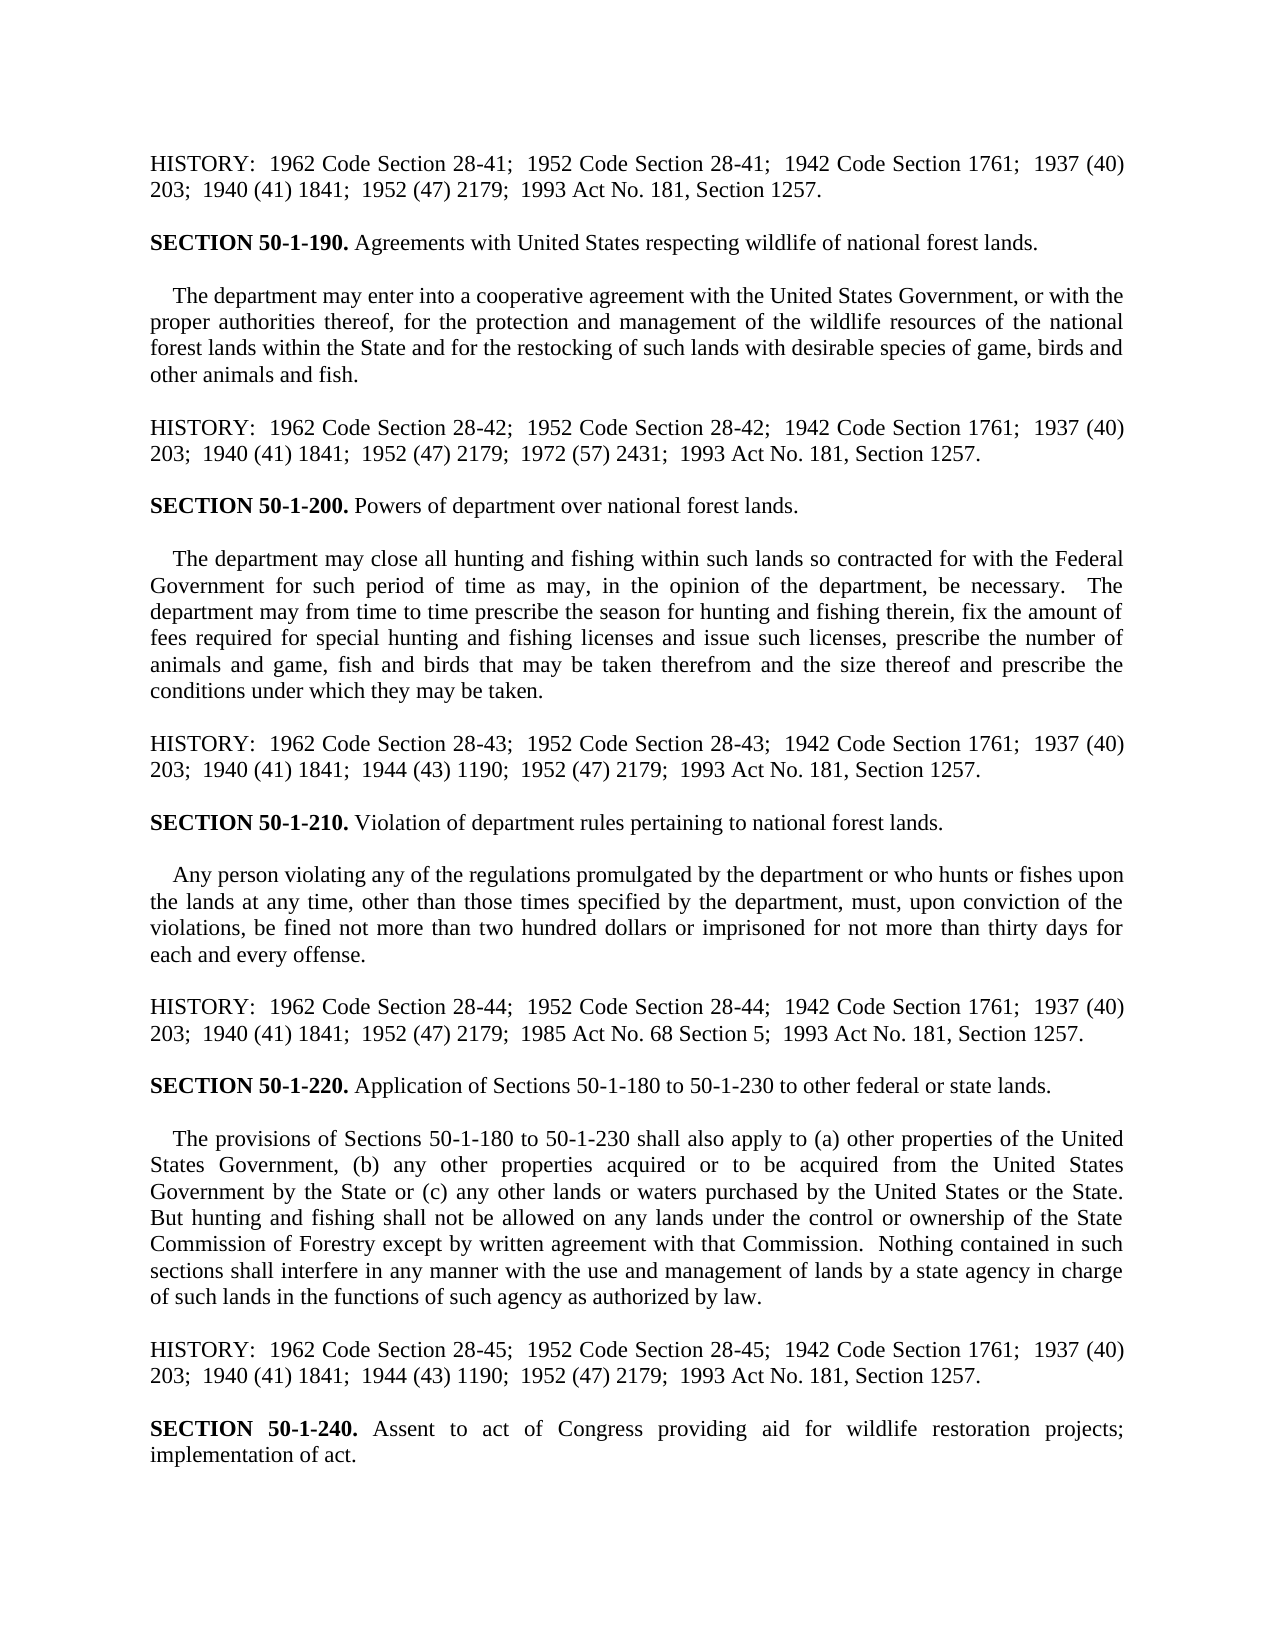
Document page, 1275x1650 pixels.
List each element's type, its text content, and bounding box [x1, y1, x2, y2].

text SECTION 50-1-240. Assent to act of Congress providing aid for wildlife restoration projects; implementation of act. [150, 1415, 1125, 1468]
text SECTION 50-1-220. Application of Sections 50-1-180 to 50-1-230 to other federal or state lands. [150, 1072, 1125, 1099]
text SECTION 50-1-190. Agreements with United States respecting wildlife of national forest lands. [150, 229, 1125, 255]
text HISTORY: 1962 Code Section 28-43; 1952 Code Section 28-43; 1942 Code Section 1761; 1937 (40) 203; 1940 (41) 1841; 1944 (43) 1190; 1952 (47) 2179; 1993 Act No. 181, Section 1257. [150, 730, 1125, 782]
text HISTORY: 1962 Code Section 28-44; 1952 Code Section 28-44; 1942 Code Section 1761; 1937 (40) 203; 1940 (41) 1841; 1952 (47) 2179; 1985 Act No. 68 Section 5; 1993 Act No. 181, Section 1257. [150, 993, 1125, 1046]
text The provisions of Sections 50-1-180 to 50-1-230 shall also apply to (a) other properties of the United States Government, (b) any other properties acquired or to be acquired from the United States Government by the State or (c) any other lands or waters purchased by the United States or the State. But hunting and fishing shall not be allowed on any lands under the control or ownership of the State Commission of Forestry except by written agreement with that Commission. Nothing contained in such sections shall interfere in any manner with the use and management of lands by a state agency in charge of such lands in the functions of such agency as authorized by law. [150, 1125, 1125, 1309]
text The department may enter into a cooperative agreement with the United States Government, or with the proper authorities thereof, for the protection and management of the wildlife resources of the national forest lands within the State and for the restocking of such lands with desirable species of game, birds and other animals and fish. [150, 282, 1125, 387]
text HISTORY: 1962 Code Section 28-41; 1952 Code Section 28-41; 1942 Code Section 1761; 1937 (40) 203; 1940 (41) 1841; 1952 (47) 2179; 1993 Act No. 181, Section 1257. [150, 150, 1125, 203]
text SECTION 50-1-200. Powers of department over national forest lands. [150, 493, 1125, 519]
text The department may close all hunting and fishing within such lands so contracted for with the Federal Government for such period of time as may, in the opinion of the department, be necessary. The department may from time to time prescribe the season for hunting and fishing therein, fix the amount of fees required for special hunting and fishing licenses and issue such licenses, prescribe the number of animals and game, fish and birds that may be taken therefrom and the size thereof and prescribe the conditions under which they may be taken. [150, 545, 1125, 703]
text Any person violating any of the regulations promulgated by the department or who hunts or fishes upon the lands at any time, other than those times specified by the department, must, upon conviction of the violations, be fined not more than two hundred dollars or imprisoned for not more than thirty days for each and every offense. [150, 862, 1125, 967]
text SECTION 50-1-210. Violation of department rules pertaining to national forest lands. [150, 809, 1125, 835]
text HISTORY: 1962 Code Section 28-45; 1952 Code Section 28-45; 1942 Code Section 1761; 1937 (40) 203; 1940 (41) 1841; 1944 (43) 1190; 1952 (47) 2179; 1993 Act No. 181, Section 1257. [150, 1336, 1125, 1389]
text HISTORY: 1962 Code Section 28-42; 1952 Code Section 28-42; 1942 Code Section 1761; 1937 (40) 203; 1940 (41) 1841; 1952 (47) 2179; 1972 (57) 2431; 1993 Act No. 181, Section 1257. [150, 413, 1125, 466]
